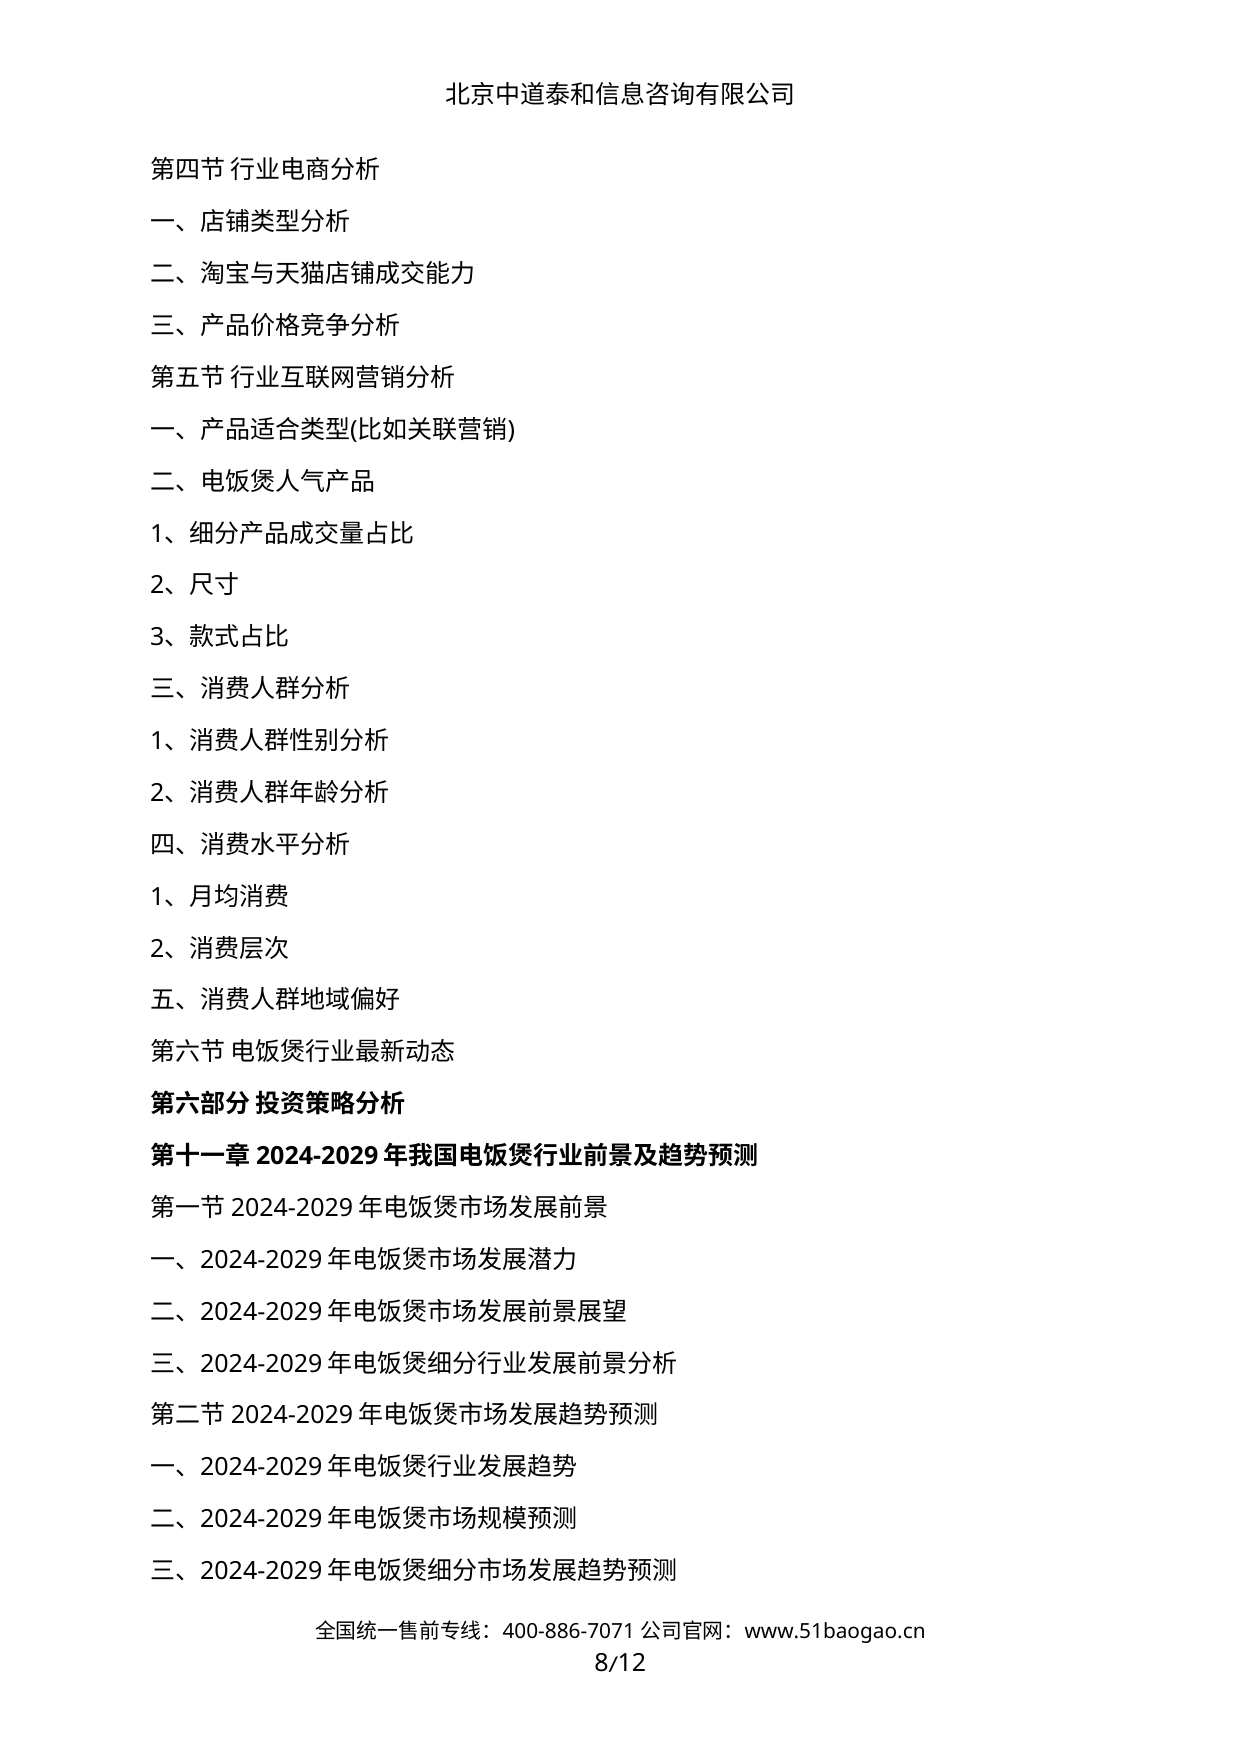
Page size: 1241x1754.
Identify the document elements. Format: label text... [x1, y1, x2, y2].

text 第二节 2024-2029年电饭煲市场发展趋势预测 [150, 1395, 1090, 1431]
text 五、消费人群地域偏好 [150, 980, 1090, 1016]
text 一、2024-2029年电饭煲行业发展趋势 [150, 1447, 1090, 1483]
text 一、产品适合类型(比如关联营销) [150, 409, 1090, 446]
text 3、款式占比 [150, 617, 1090, 653]
text 第四节 行业电商分析 [150, 150, 1090, 186]
text 二、2024-2029年电饭煲市场发展前景展望 [150, 1291, 1090, 1327]
text 第五节 行业互联网营销分析 [150, 357, 1090, 394]
text 二、电饭煲人气产品 [150, 461, 1090, 497]
text 第六节 电饭煲行业最新动态 [150, 1032, 1090, 1068]
text 三、产品价格竞争分析 [150, 306, 1090, 342]
text 三、消费人群分析 [150, 669, 1090, 705]
text 三、2024-2029年电饭煲细分市场发展趋势预测 [150, 1551, 1090, 1587]
text 第一节 2024-2029年电饭煲市场发展前景 [150, 1187, 1090, 1224]
text 1、消费人群性别分析 [150, 721, 1090, 757]
text 2、尺寸 [150, 565, 1090, 601]
text 三、2024-2029年电饭煲细分行业发展前景分析 [150, 1343, 1090, 1379]
text 第六部分 投资策略分析 [150, 1084, 1090, 1120]
text 一、2024-2029年电饭煲市场发展潜力 [150, 1239, 1090, 1276]
text 1、细分产品成交量占比 [150, 513, 1090, 549]
text 二、2024-2029年电饭煲市场规模预测 [150, 1499, 1090, 1535]
text 第十一章 2024-2029年我国电饭煲行业前景及趋势预测 [150, 1136, 1090, 1172]
text 一、店铺类型分析 [150, 202, 1090, 238]
text 2、消费人群年龄分析 [150, 772, 1090, 809]
text 1、月均消费 [150, 876, 1090, 912]
text 四、消费水平分析 [150, 824, 1090, 861]
text 二、淘宝与天猫店铺成交能力 [150, 254, 1090, 290]
text 2、消费层次 [150, 928, 1090, 964]
